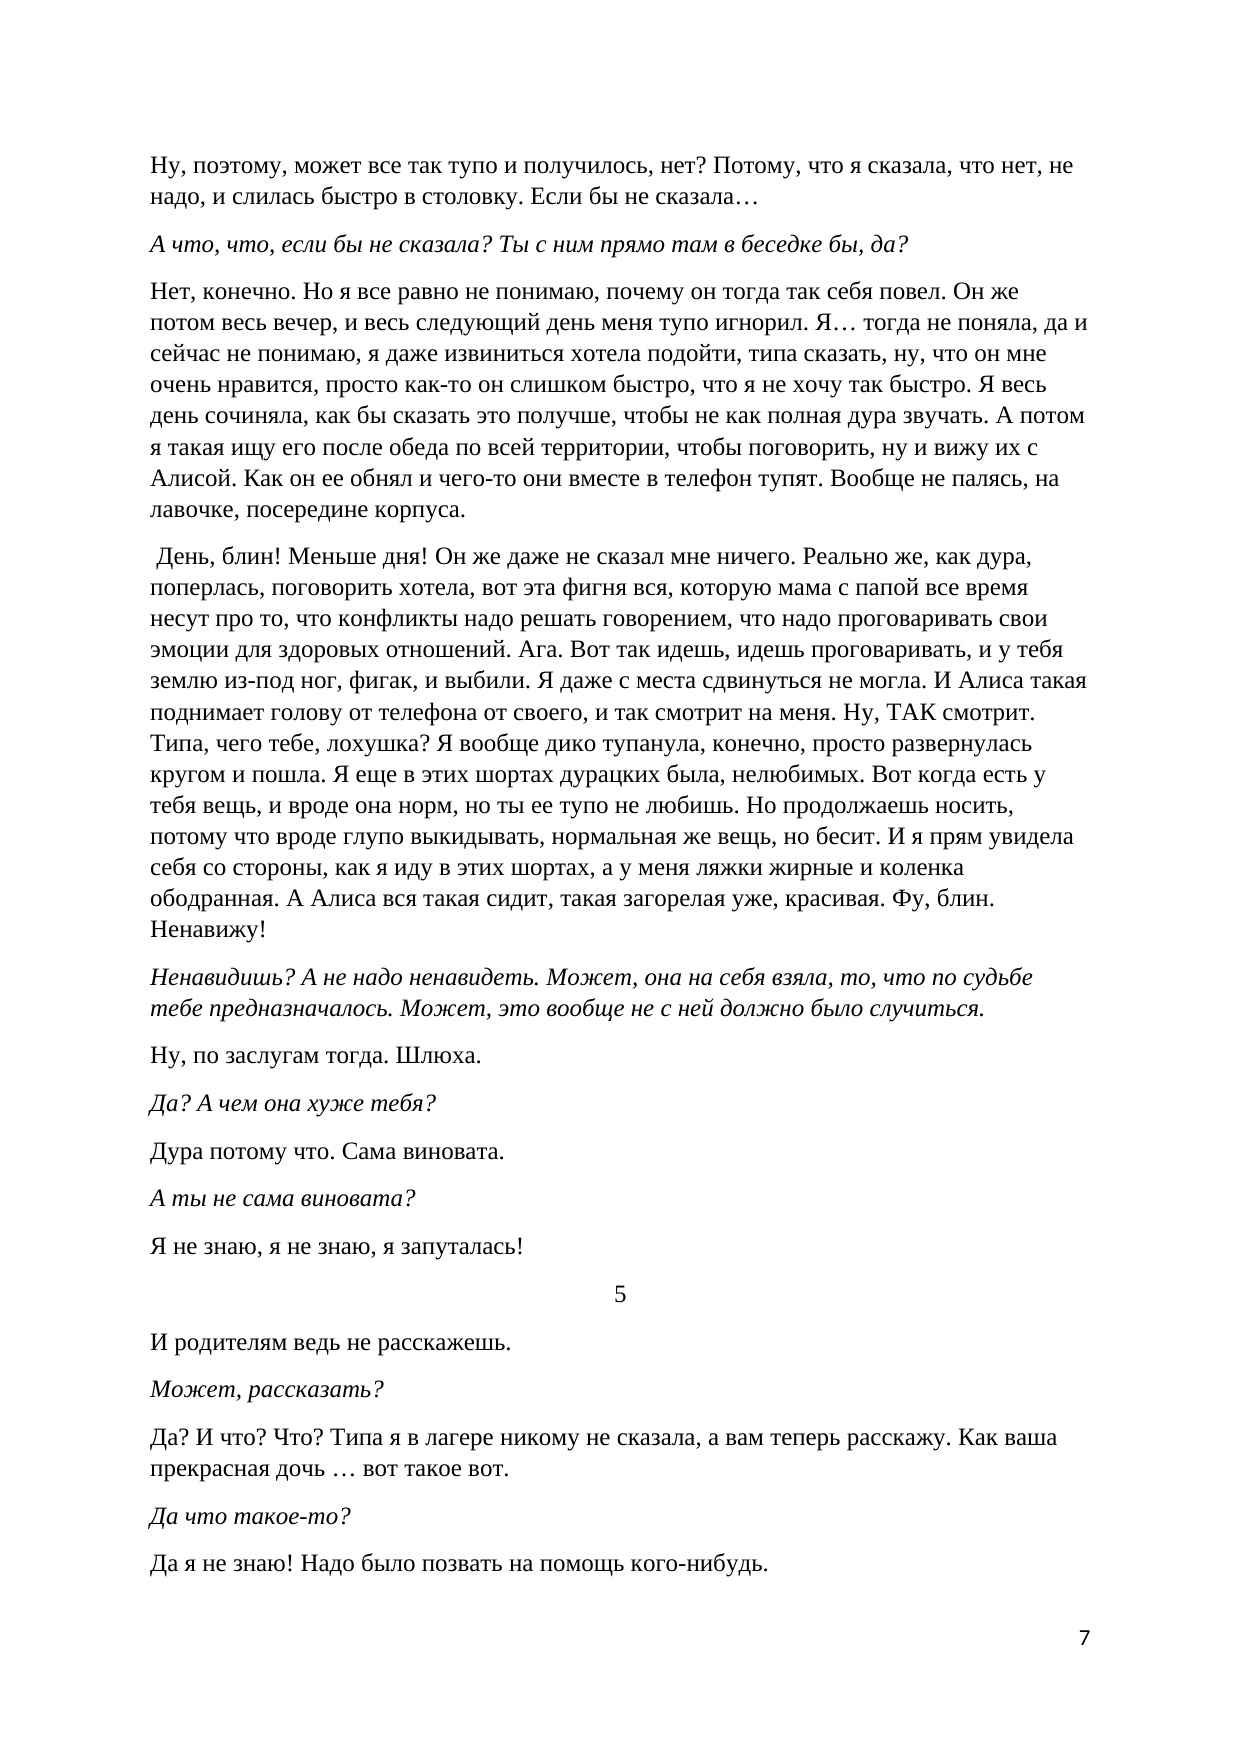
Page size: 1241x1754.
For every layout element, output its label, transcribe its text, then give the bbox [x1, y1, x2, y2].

text Да? И что? Что? Типа я в лагере никому не сказала, а вам теперь расскажу. Как ваша прекрасная дочь … вот такое вот. [150, 1422, 1090, 1482]
text А что, что, если бы не сказала? Ты с ним прямо там в беседке бы, да? [150, 229, 1090, 257]
text А ты не сама виновата? [150, 1183, 1090, 1212]
text Да? А чем она хуже тебя? [150, 1088, 1090, 1117]
text Нет, конечно. Но я все равно не понимаю, почему он тогда так себя повел. Он же потом весь вечер, и весь следующий день меня тупо игнорил. Я… тогда не поняла, да и сейчас не понимаю, я даже извиниться хотела подойти, типа сказать, ну, что он мне очень нравится, просто как-то он слишком быстро, что я не хочу так быстро. Я весь день сочиняла, как бы сказать это получше, чтобы не как полная дура звучать. А потом я такая ищу его после обеда по всей территории, чтобы поговорить, ну и вижу их с Алисой. Как он ее обнял и чего-то они вместе в телефон тупят. Вообще не палясь, на лавочке, посередине корпуса. [150, 276, 1090, 522]
text Дура потому что. Сама виновата. [150, 1136, 1090, 1164]
text Ненавидишь? А не надо ненавидеть. Может, она на себя взяла, то, что по судьбе тебе предназначалось. Может, это вообще не с ней должно было случиться. [150, 962, 1090, 1021]
text Я не знаю, я не знаю, я запуталась! [150, 1231, 1090, 1260]
text Ну, по заслугам тогда. Шлюха. [150, 1040, 1090, 1069]
text Да я не знаю! Надо было позвать на помощь кого-нибудь. [150, 1548, 1090, 1577]
text Может, рассказать? [150, 1374, 1090, 1403]
text И родителям ведь не расскажешь. [150, 1327, 1090, 1355]
text 5 [150, 1279, 1090, 1308]
text Да что такое-то? [150, 1501, 1090, 1529]
text День, блин! Меньше дня! Он же даже не сказал мне ничего. Реально же, как дура, поперлась, поговорить хотела, вот эта фигня вся, которую мама с папой все время несут про то, что конфликты надо решать говорением, что надо проговаривать свои эмоции для здоровых отношений. Ага. Вот так идешь, идешь проговаривать, и у тебя землю из-под ног, фигак, и выбили. Я даже с места сдвинуться не могла. И Алиса такая поднимает голову от телефона от своего, и так смотрит на меня. Ну, ТАК смотрит. Типа, чего тебе, лохушка? Я вообще дико тупанула, конечно, просто развернулась кругом и пошла. Я еще в этих шортах дурацких была, нелюбимых. Вот когда есть у тебя вещь, и вроде она норм, но ты ее тупо не любишь. Но продолжаешь носить, потому что вроде глупо выкидывать, нормальная же вещь, но бесит. И я прям увидела себя со стороны, как я иду в этих шортах, а у меня ляжки жирные и коленка ободранная. А Алиса вся такая сидит, такая загорелая уже, красивая. Фу, блин. Ненавижу! [150, 541, 1090, 943]
text Ну, поэтому, может все так тупо и получилось, нет? Потому, что я сказала, что нет, не надо, и слилась быстро в столовку. Если бы не сказала… [150, 150, 1090, 210]
